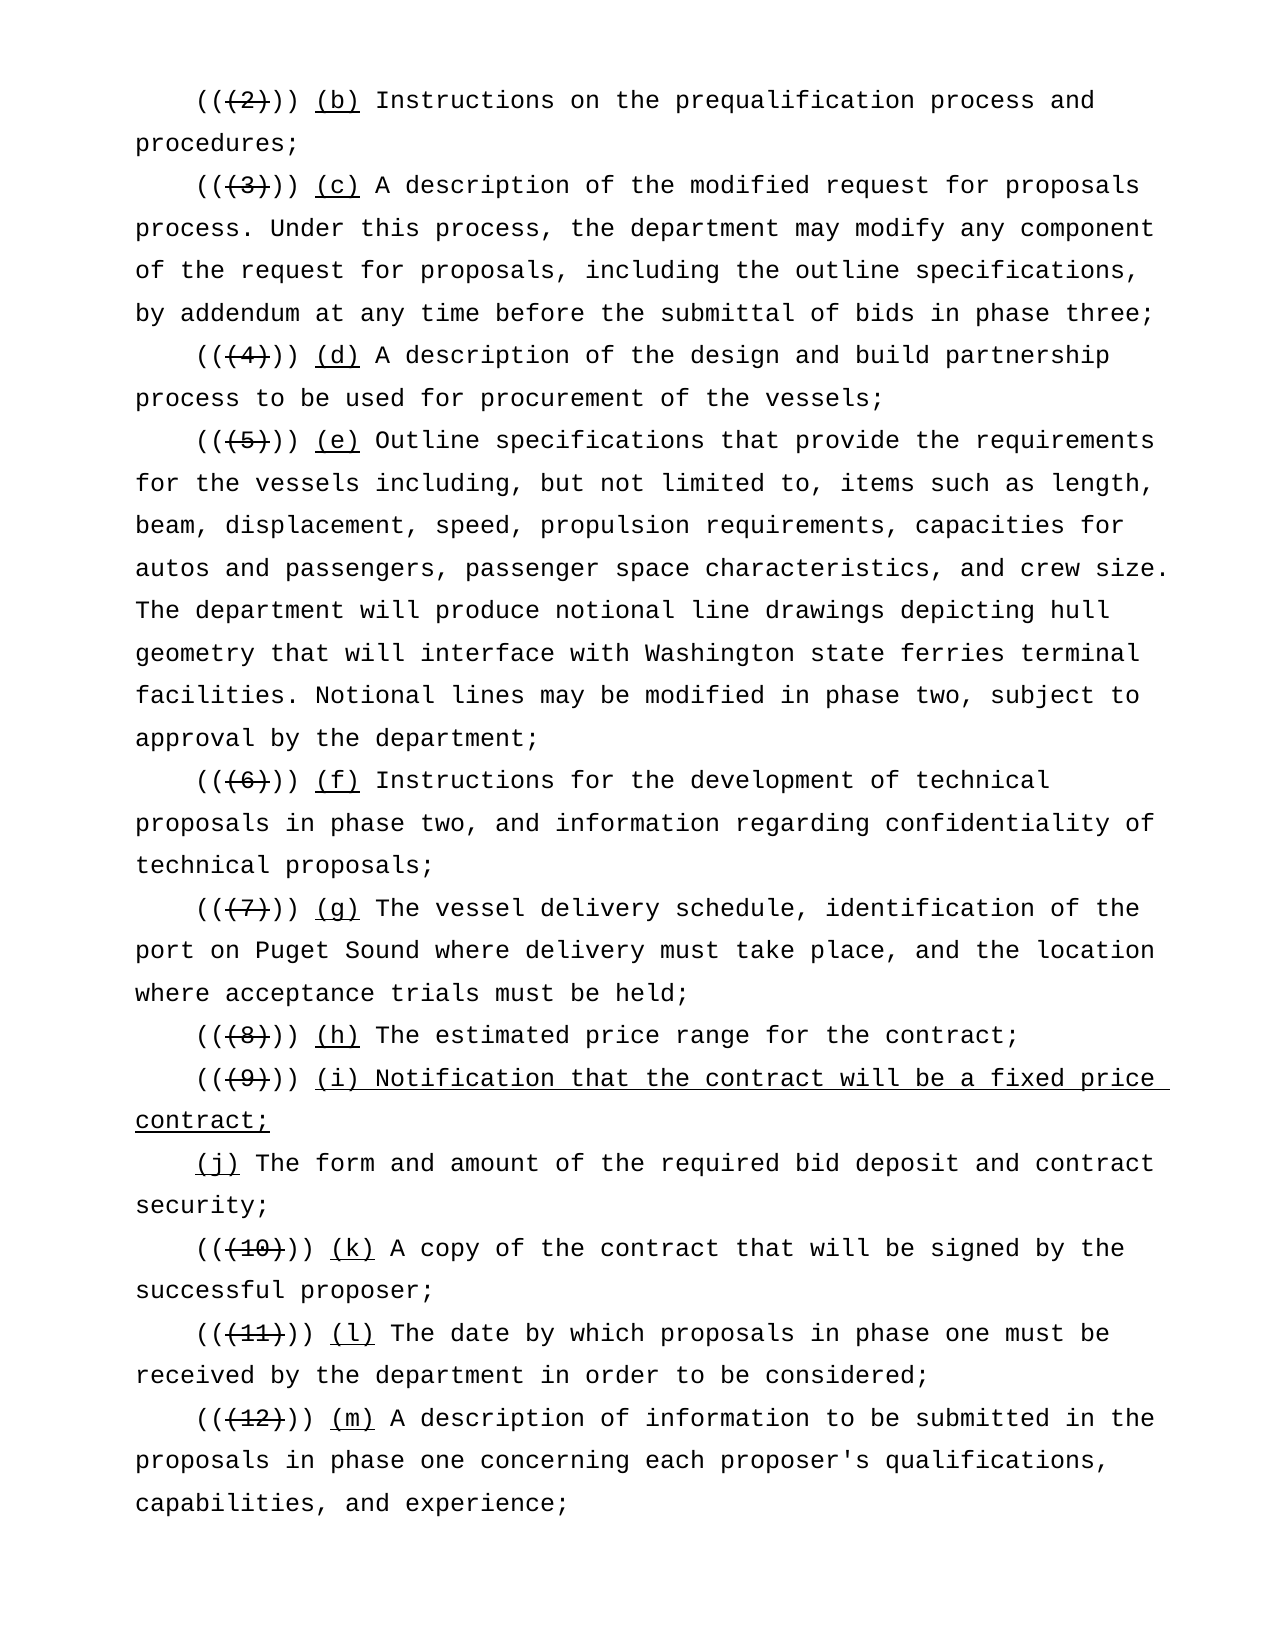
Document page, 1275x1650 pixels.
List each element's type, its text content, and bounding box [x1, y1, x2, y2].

text (((6))) (f) Instructions for the development of technical proposals in phase two, and information regarding confidentiality of technical proposals; [135, 755, 1170, 882]
text (((11))) (l) The date by which proposals in phase one must be received by the department in order to be considered; [135, 1307, 1170, 1392]
text (j) The form and amount of the required bid deposit and contract security; [135, 1137, 1170, 1222]
text (((7))) (g) The vessel delivery schedule, identification of the port on Puget Sound where delivery must take place, and the location where acceptance trials must be held; [135, 882, 1170, 1010]
text (((10))) (k) A copy of the contract that will be signed by the successful proposer; [135, 1222, 1170, 1307]
text (((9))) (i) Notification that the contract will be a fixed price contract; [135, 1052, 1170, 1137]
text (((8))) (h) The estimated price range for the contract; [135, 1010, 1170, 1052]
text (((5))) (e) Outline specifications that provide the requirements for the vessels including, but not limited to, items such as length, beam, displacement, speed, propulsion requirements, capacities for autos and passengers, passenger space characteristics, and crew size. The department will produce notional line drawings depicting hull geometry that will interface with Washington state ferries terminal facilities. Notional lines may be modified in phase two, subject to approval by the department; [135, 415, 1170, 755]
text (((3))) (c) A description of the modified request for proposals process. Under this process, the department may modify any component of the request for proposals, including the outline specifications, by addendum at any time before the submittal of bids in phase three; [135, 160, 1170, 330]
text (((12))) (m) A description of information to be submitted in the proposals in phase one concerning each proposer's qualifications, capabilities, and experience; [135, 1392, 1170, 1520]
text (((2))) (b) Instructions on the prequalification process and procedures; [135, 75, 1170, 160]
text (((4))) (d) A description of the design and build partnership process to be used for procurement of the vessels; [135, 330, 1170, 415]
